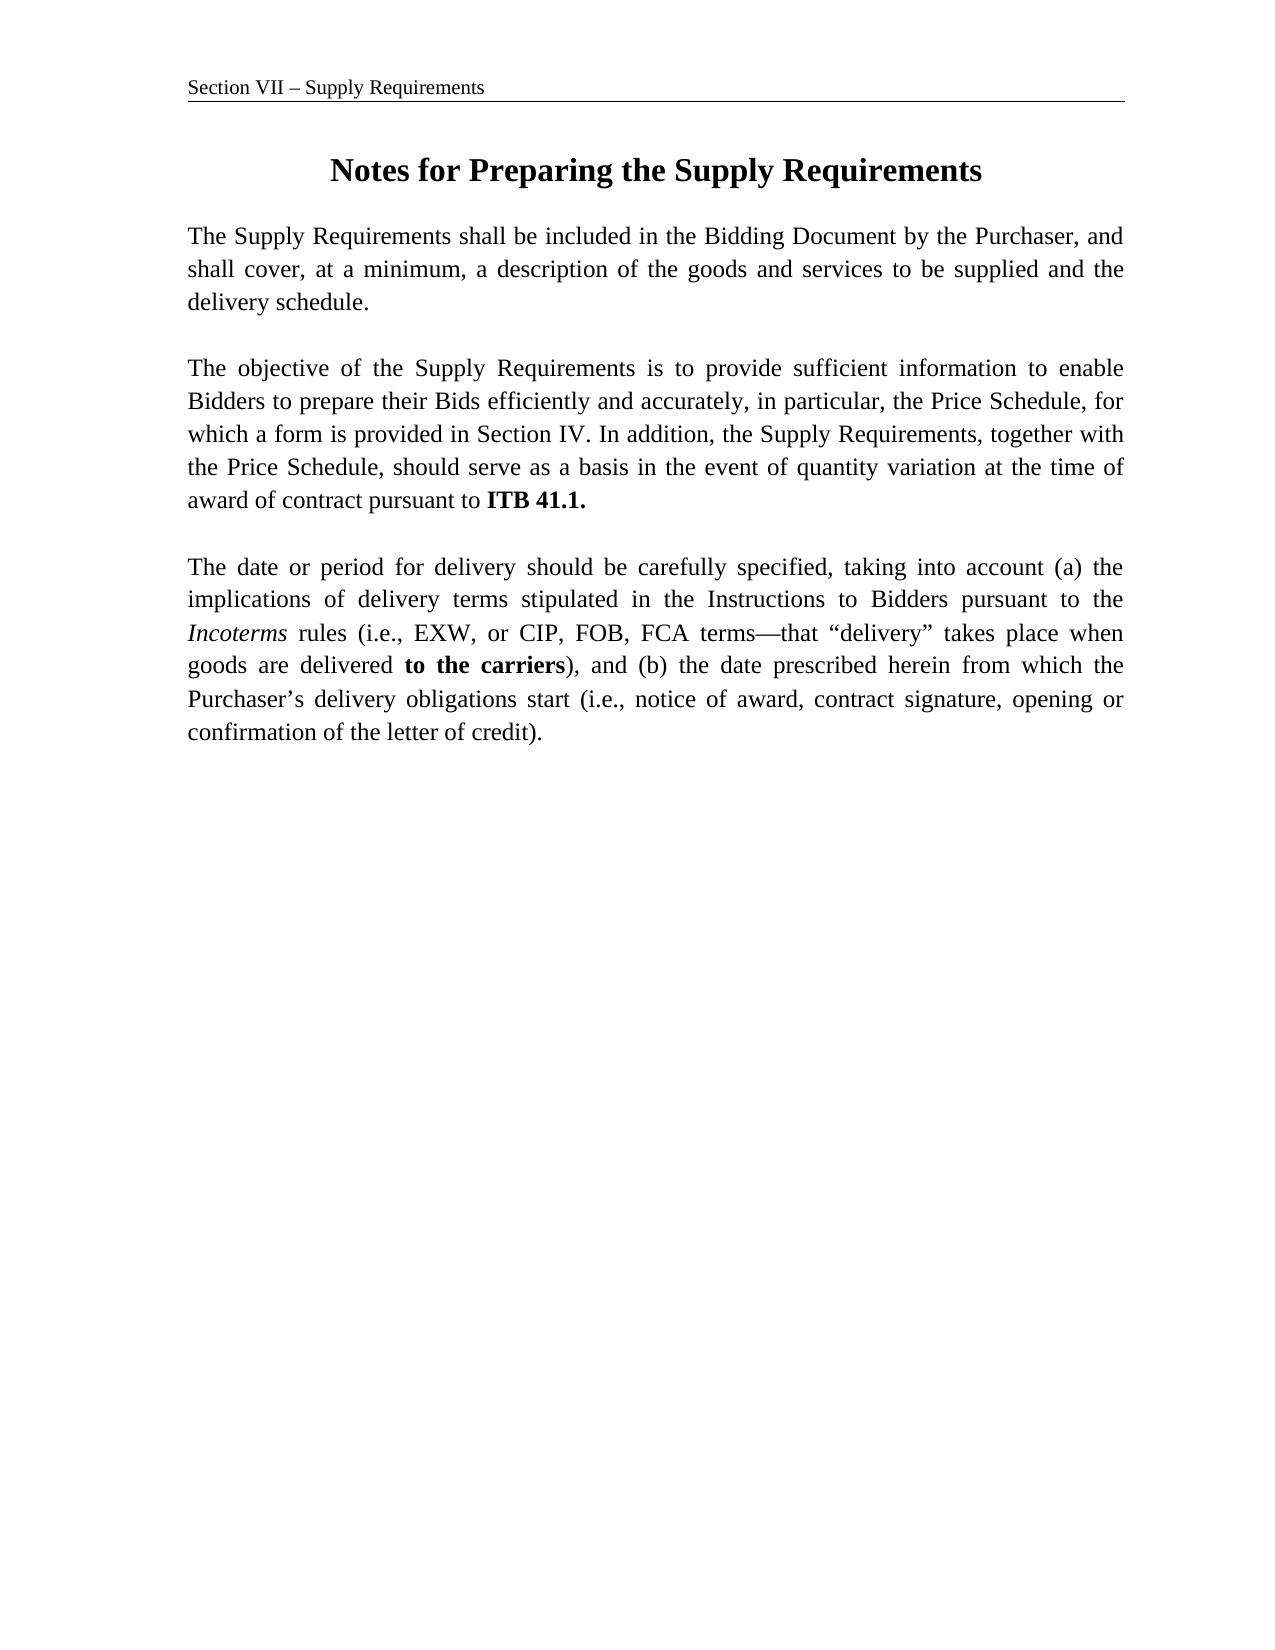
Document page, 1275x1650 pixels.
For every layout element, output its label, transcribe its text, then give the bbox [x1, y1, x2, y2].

text The date or period for delivery should be carefully specified, taking into account (a) the implications of delivery terms stipulated in the Instructions to Bidders pursuant to the Incoterms rules (i.e., EXW, or CIP, FOB, FCA terms—that “delivery” takes place when goods are delivered to the carriers), and (b) the date prescribed herein from which the Purchaser’s delivery obligations start (i.e., notice of award, contract signature, opening or confirmation of the letter of credit). [187, 552, 1125, 745]
text Notes for Preparing the Supply Requirements [187, 150, 1125, 188]
text The Supply Requirements shall be included in the Bidding Document by the Purchaser, and shall cover, at a minimum, a description of the goods and services to be supplied and the delivery schedule. [187, 221, 1125, 316]
text The objective of the Supply Requirements is to provide sufficient information to enable Bidders to prepare their Bids efficiently and accurately, in particular, the Price Schedule, for which a form is provided in Section IV. In addition, the Supply Requirements, together with the Price Schedule, should serve as a basis in the event of quantity variation at the time of award of contract pursuant to ITB 41.1. [187, 353, 1125, 514]
